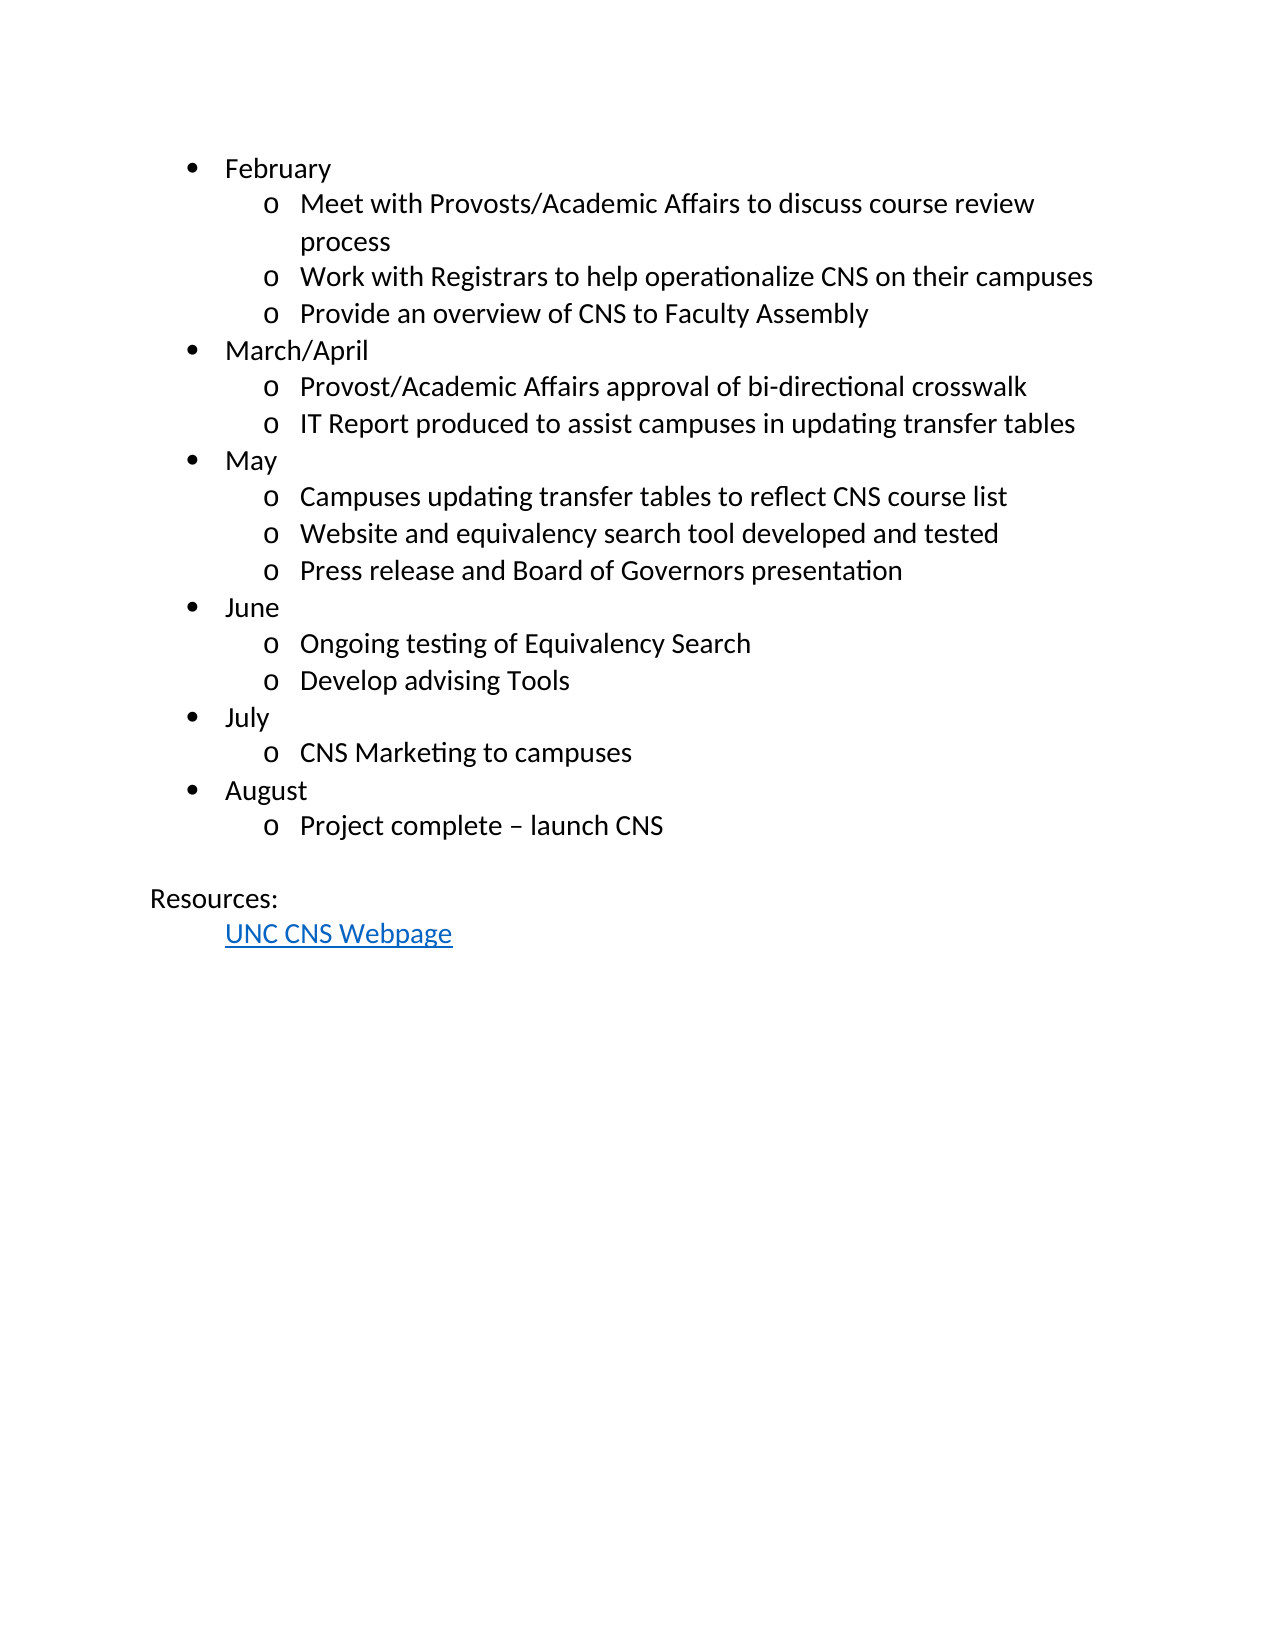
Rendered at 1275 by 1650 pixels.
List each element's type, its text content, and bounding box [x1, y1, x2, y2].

list Campuses updating transfer tables to reflect CNS course list [262, 478, 1125, 515]
list Develop advising Tools [262, 662, 1125, 699]
list Press release and Board of Governors presentation [262, 552, 1125, 589]
list February [187, 150, 1125, 186]
list Website and equivalency search tool developed and tested [262, 515, 1125, 552]
list May [187, 442, 1125, 478]
list August [187, 772, 1125, 807]
list March/April [187, 332, 1125, 368]
list Provost/Academic Affairs approval of bi-directional crosswalk [262, 368, 1125, 405]
list June [187, 589, 1125, 625]
list July [187, 699, 1125, 734]
list IT Report produced to assist campuses in updating transfer tables [262, 405, 1125, 442]
list Provide an overview of CNS to Faculty Assembly [262, 295, 1125, 332]
list CNS Marketing to campuses [262, 734, 1125, 772]
list Project complete – launch CNS [262, 807, 1125, 844]
list Ongoing testing of Equivalency Search [262, 625, 1125, 662]
list Work with Registrars to help operationalize CNS on their campuses [262, 258, 1125, 295]
text Resources: [150, 880, 1125, 916]
list Meet with Provosts/Academic Affairs to discuss course review process [262, 186, 1125, 258]
text UNC CNS Webpage [150, 916, 1125, 951]
